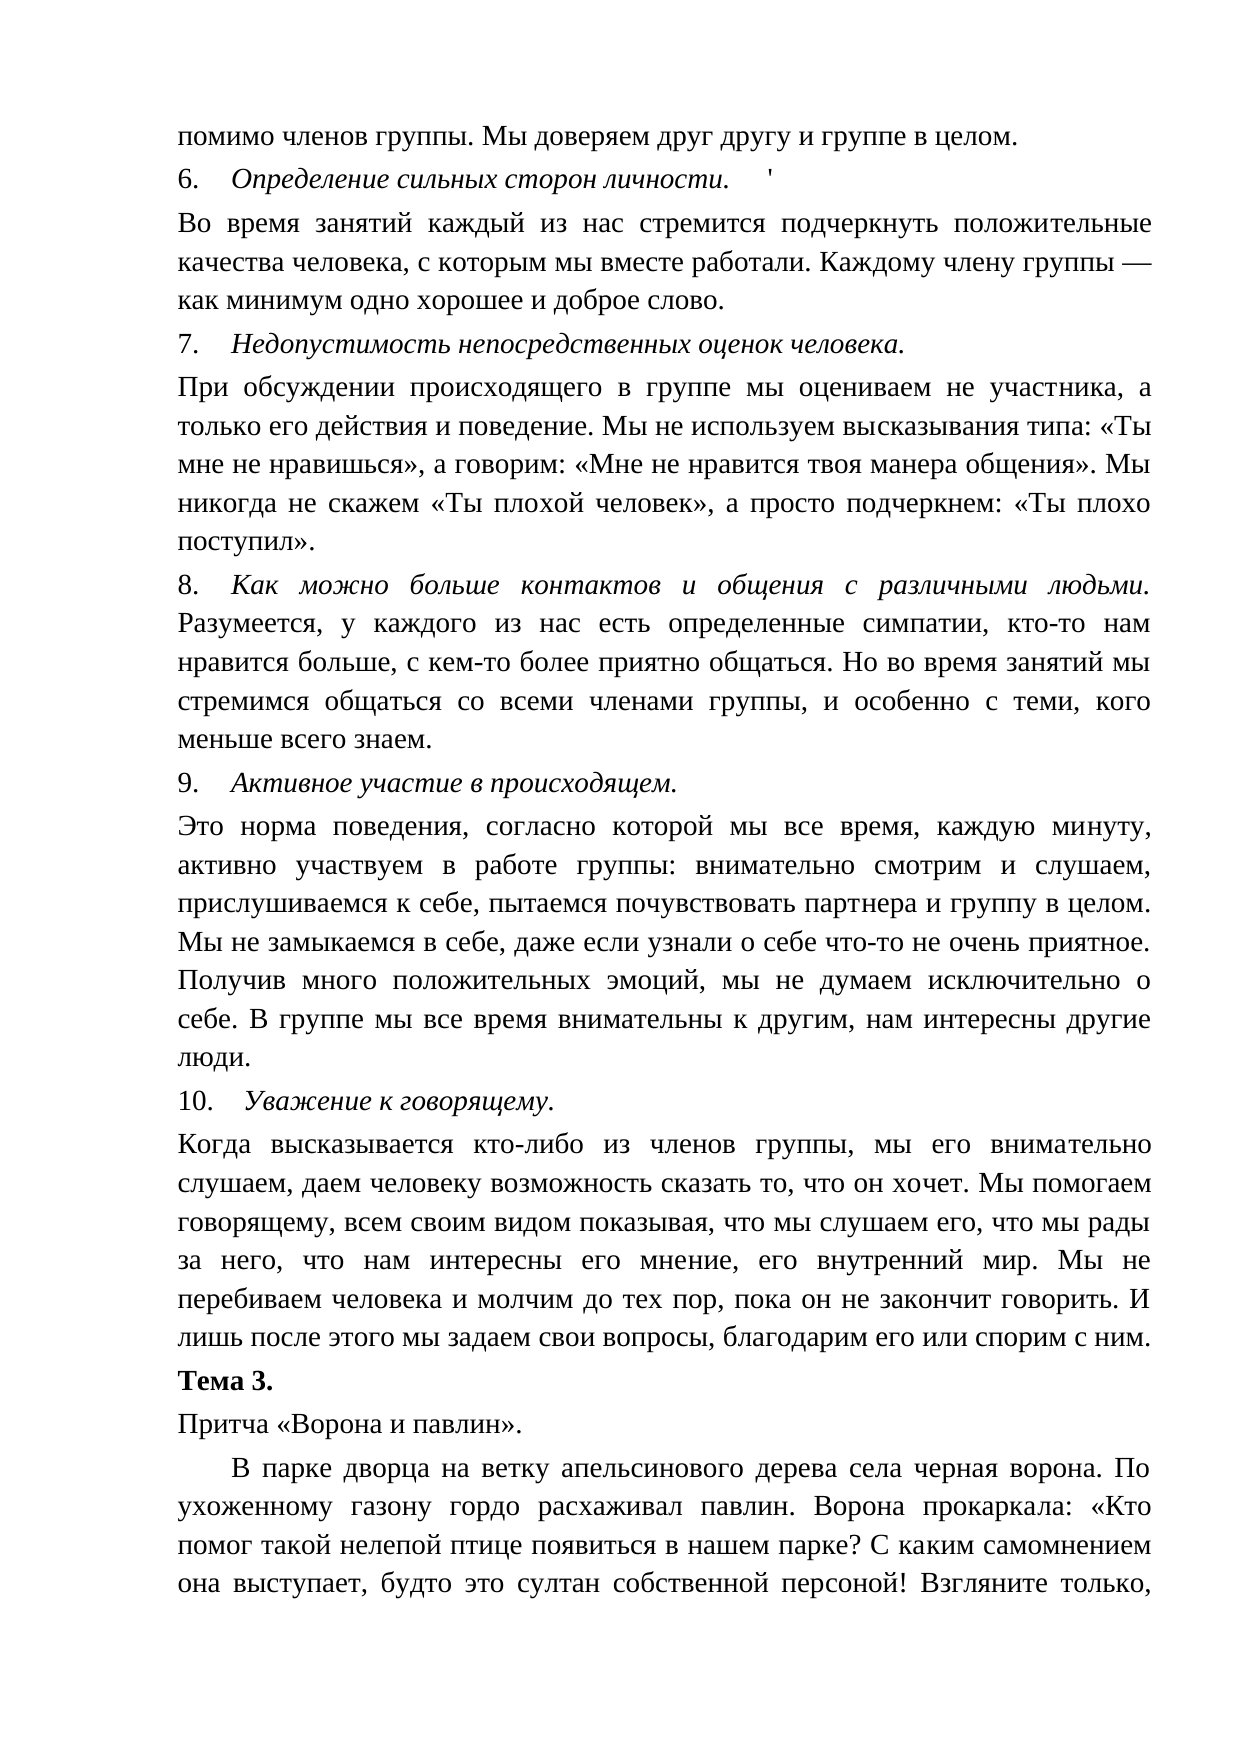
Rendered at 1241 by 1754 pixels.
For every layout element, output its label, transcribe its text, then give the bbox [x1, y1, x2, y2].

list Активное участие в происходящем. [177, 765, 1152, 798]
text 10. Уважение к говорящему. [177, 1083, 1152, 1117]
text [177, 118, 1152, 152]
text Тема 3. [177, 1363, 1152, 1396]
text Притча «Ворона и павлин». [177, 1406, 1152, 1440]
text Это норма поведения, согласно которой мы все время, каждую минуту, активно участвуем в работе группы: внимательно смотрим и слушаем, прислушиваемся к себе, пытаемся почувствовать партнера и группу в целом. Мы не замыкаемся в себе, даже если узнали о себе что-то не очень приятное. Получив много положительных эмоций, мы не думаем исключительно о себе. В группе мы все время внимательны к другим, нам интересны другие люди. [177, 808, 1152, 1073]
text 7. Недопустимость непосредственных оценок человека. [177, 326, 1152, 359]
text Когда высказывается кто-либо из членов группы, мы его внимательно слушаем, даем человеку возможность сказать то, что он хочет. Мы помогаем говорящему, всем своим видом показывая, что мы слушаем его, что мы рады за него, что нам интересны его мнение, его внутренний мир. Мы не перебиваем человека и молчим до тех пор, пока он не закончит говорить. И лишь после этого мы задаем свои вопросы, благодарим его или спорим с ним. [177, 1127, 1152, 1353]
text При обсуждении происходящего в группе мы оцениваем не участника, а только его действия и поведение. Мы не используем высказывания типа: «Ты мне не нравишься», а говорим: «Мне не нравится твоя манера общения». Мы никогда не скажем «Ты плохой человек», а просто подчеркнем: «Ты плохо поступил». [177, 369, 1152, 557]
text 6. Определение сильных сторон личности. ' [177, 162, 1152, 195]
list Как можно больше контактов и общения с различными людьми. Разумеется, у каждого из нас есть определенные симпатии, кто-то нам нравится больше, с кем-то более приятно общаться. Но во время занятий мы стремимся общаться со всеми членами группы, и особенно с теми, кого меньше всего знаем. [177, 567, 1152, 755]
text Во время занятий каждый из нас стремится подчеркнуть положительные качества человека, с которым мы вместе работали. Каждому члену группы — как минимум одно хорошее и доброе слово. [177, 205, 1152, 316]
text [177, 1450, 1152, 1599]
